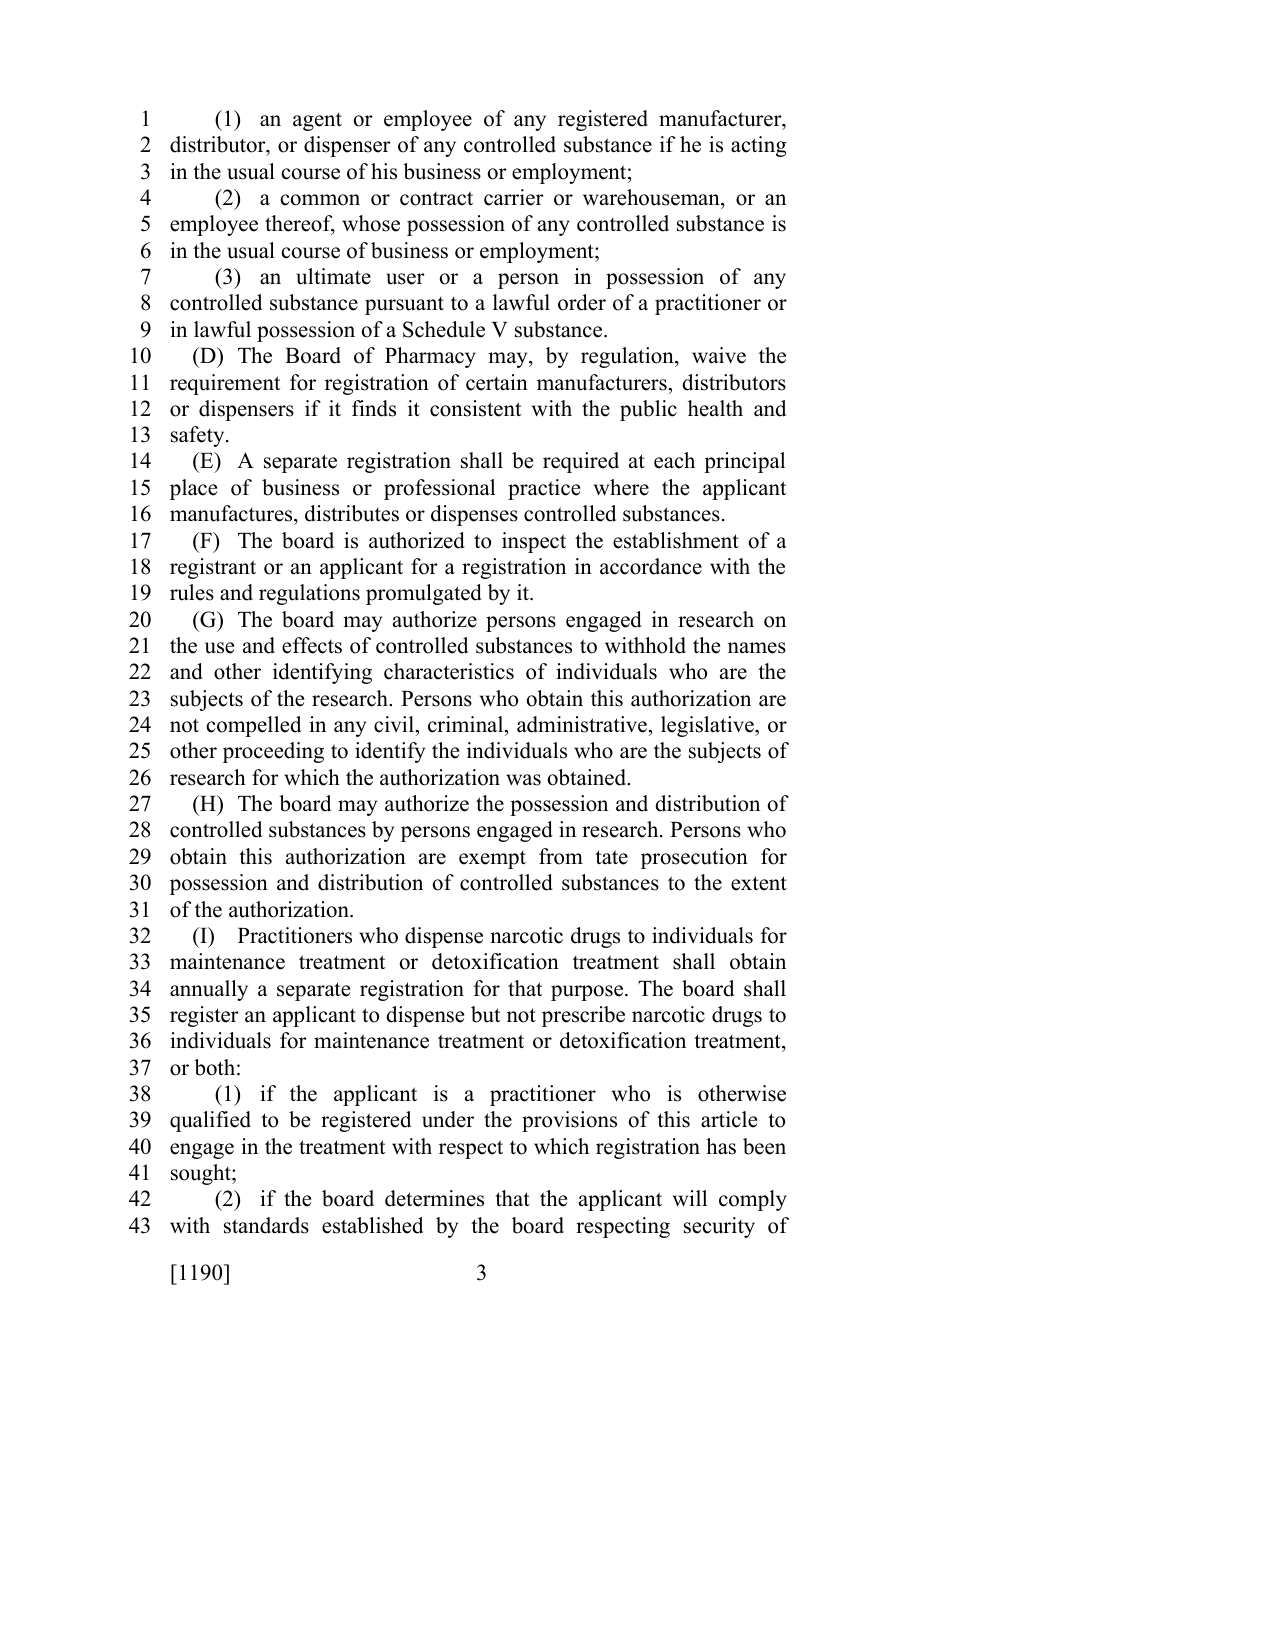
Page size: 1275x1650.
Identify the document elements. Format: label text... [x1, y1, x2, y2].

text (G) The board may authorize persons engaged in research on the use and effects of controlled substances to withhold the names and other identifying characteristics of individuals who are the subjects of the research. Persons who obtain this authorization are not compelled in any civil, criminal, administrative, legislative, or other proceeding to identify the individuals who are the subjects of research for which the authorization was obtained. [169, 606, 787, 790]
text (D) The Board of Pharmacy may, by regulation, waive the requirement for registration of certain manufacturers, distributors or dispensers if it finds it consistent with the public health and safety. [169, 342, 787, 448]
text (H) The board may authorize the possession and distribution of controlled substances by persons engaged in research. Persons who obtain this authorization are exempt from tate prosecution for possession and distribution of controlled substances to the extent of the authorization. [169, 790, 787, 922]
text (3) an ultimate user or a person in possession of any controlled substance pursuant to a lawful order of a practitioner or in lawful possession of a Schedule V substance. [169, 263, 787, 342]
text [169, 1186, 787, 1238]
text (I) Practitioners who dispense narcotic drugs to individuals for maintenance treatment or detoxification treatment shall obtain annually a separate registration for that purpose. The board shall register an applicant to dispense but not prescribe narcotic drugs to individuals for maintenance treatment or detoxification treatment, or both: [169, 922, 787, 1080]
text (2) a common or contract carrier or warehouseman, or an employee thereof, whose possession of any controlled substance is in the usual course of business or employment; [169, 184, 787, 263]
text (1) if the applicant is a practitioner who is otherwise qualified to be registered under the provisions of this article to engage in the treatment with respect to which registration has been sought; [169, 1080, 787, 1186]
text (F) The board is authorized to inspect the establishment of a registrant or an applicant for a registration in accordance with the rules and regulations promulgated by it. [169, 527, 787, 606]
text (1) an agent or employee of any registered manufacturer, distributor, or dispenser of any controlled substance if he is acting in the usual course of his business or employment; [169, 105, 787, 184]
text (E) A separate registration shall be required at each principal place of business or professional practice where the applicant manufactures, distributes or dispenses controlled substances. [169, 448, 787, 527]
